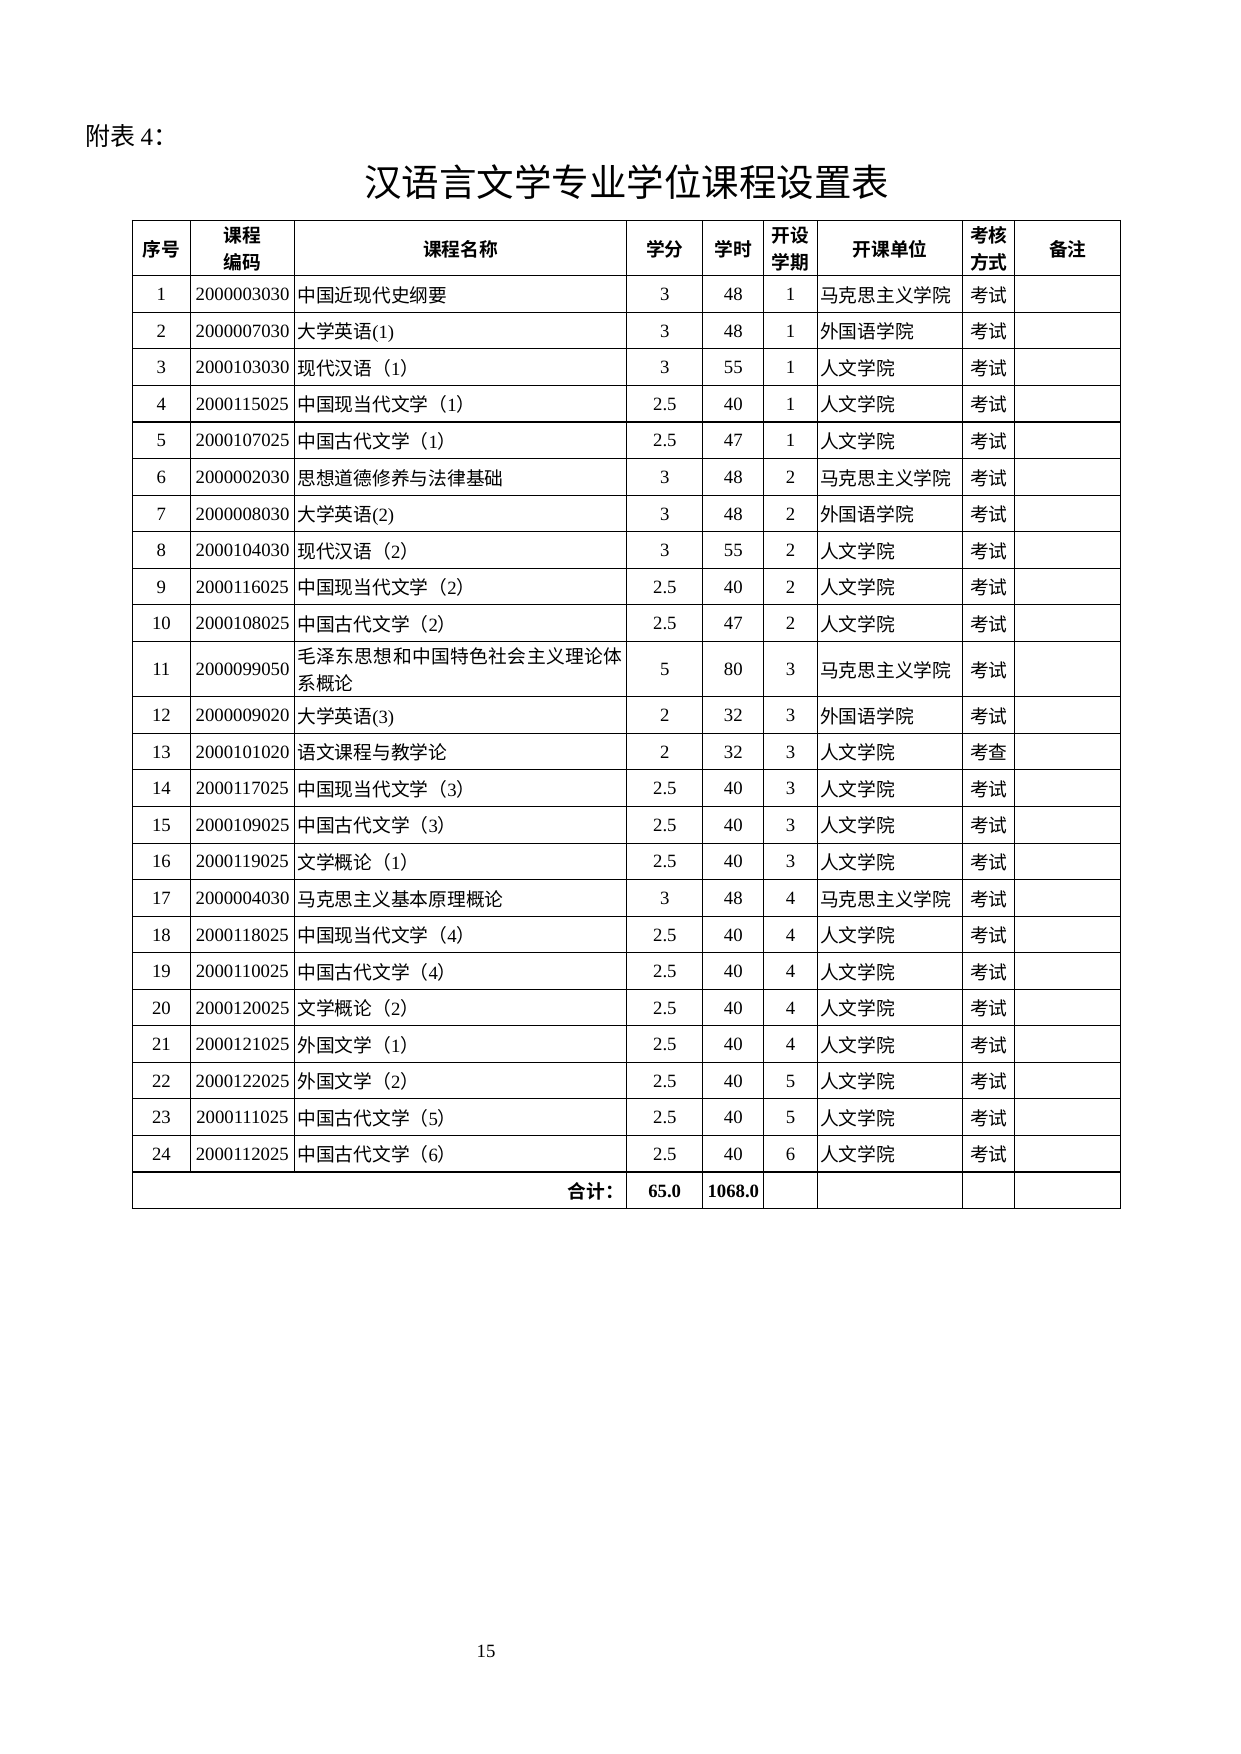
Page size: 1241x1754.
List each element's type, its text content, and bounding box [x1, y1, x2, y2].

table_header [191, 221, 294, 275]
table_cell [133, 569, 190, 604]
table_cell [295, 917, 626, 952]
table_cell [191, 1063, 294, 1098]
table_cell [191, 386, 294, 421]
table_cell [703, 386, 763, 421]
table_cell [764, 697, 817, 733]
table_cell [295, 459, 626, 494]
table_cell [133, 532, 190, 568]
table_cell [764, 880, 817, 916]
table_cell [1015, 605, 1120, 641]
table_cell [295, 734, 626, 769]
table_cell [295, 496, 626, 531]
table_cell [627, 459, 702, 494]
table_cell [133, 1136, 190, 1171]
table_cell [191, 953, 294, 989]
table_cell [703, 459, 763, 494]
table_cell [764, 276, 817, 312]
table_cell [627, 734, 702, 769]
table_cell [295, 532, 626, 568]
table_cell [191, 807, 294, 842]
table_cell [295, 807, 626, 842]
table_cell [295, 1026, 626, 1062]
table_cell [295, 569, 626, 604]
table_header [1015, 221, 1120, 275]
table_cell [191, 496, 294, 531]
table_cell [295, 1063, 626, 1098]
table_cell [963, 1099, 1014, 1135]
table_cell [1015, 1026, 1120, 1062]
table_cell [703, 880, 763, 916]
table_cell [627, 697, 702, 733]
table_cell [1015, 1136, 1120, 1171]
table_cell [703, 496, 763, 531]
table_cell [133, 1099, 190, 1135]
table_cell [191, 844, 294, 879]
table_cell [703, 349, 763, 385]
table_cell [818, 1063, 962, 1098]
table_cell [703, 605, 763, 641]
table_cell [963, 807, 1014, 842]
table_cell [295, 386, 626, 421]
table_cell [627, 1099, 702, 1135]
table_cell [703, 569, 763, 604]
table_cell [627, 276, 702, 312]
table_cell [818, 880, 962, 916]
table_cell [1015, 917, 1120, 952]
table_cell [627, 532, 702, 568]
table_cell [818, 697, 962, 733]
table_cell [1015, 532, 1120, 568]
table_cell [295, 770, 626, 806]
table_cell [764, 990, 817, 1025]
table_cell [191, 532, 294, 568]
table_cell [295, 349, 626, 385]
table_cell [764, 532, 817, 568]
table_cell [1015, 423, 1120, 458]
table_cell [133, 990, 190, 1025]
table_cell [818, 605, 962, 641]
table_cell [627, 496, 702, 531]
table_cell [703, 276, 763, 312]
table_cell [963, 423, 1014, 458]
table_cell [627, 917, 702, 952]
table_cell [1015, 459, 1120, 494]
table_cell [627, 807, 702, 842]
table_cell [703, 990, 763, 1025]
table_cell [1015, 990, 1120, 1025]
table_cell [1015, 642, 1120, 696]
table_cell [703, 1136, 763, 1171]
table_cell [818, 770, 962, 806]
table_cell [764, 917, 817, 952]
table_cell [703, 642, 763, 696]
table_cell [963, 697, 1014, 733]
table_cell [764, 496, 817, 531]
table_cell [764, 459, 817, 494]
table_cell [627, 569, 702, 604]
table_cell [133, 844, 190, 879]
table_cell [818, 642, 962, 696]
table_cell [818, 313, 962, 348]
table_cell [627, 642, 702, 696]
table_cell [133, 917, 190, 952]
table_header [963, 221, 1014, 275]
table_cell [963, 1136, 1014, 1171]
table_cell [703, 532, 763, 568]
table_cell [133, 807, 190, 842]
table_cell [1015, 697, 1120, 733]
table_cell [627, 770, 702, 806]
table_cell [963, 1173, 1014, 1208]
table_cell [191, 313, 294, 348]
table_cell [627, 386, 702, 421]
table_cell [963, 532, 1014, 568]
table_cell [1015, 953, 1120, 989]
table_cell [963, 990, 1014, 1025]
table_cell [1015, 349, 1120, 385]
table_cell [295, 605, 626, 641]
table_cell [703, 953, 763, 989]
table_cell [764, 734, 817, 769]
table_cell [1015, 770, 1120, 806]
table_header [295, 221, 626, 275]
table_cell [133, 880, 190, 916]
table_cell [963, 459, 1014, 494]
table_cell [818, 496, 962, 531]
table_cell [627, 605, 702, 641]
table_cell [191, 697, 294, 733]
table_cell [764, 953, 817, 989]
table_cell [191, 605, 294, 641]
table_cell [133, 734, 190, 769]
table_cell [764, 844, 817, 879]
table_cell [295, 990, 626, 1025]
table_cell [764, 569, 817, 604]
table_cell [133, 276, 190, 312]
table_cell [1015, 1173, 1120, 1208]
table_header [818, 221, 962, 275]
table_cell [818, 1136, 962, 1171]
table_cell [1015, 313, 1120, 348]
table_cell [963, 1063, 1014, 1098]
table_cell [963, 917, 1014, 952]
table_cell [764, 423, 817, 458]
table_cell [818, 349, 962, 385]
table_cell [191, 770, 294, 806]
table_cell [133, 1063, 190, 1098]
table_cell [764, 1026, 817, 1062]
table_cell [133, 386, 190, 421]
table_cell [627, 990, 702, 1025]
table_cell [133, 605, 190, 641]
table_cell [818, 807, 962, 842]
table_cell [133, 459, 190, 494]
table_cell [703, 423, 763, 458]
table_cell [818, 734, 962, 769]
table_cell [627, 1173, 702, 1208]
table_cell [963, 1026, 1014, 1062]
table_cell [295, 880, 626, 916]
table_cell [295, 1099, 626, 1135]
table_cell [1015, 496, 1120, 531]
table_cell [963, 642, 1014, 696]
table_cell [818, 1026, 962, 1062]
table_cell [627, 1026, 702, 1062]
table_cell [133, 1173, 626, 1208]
text 汉语言文学专业学位课程设置表 [85, 153, 1167, 207]
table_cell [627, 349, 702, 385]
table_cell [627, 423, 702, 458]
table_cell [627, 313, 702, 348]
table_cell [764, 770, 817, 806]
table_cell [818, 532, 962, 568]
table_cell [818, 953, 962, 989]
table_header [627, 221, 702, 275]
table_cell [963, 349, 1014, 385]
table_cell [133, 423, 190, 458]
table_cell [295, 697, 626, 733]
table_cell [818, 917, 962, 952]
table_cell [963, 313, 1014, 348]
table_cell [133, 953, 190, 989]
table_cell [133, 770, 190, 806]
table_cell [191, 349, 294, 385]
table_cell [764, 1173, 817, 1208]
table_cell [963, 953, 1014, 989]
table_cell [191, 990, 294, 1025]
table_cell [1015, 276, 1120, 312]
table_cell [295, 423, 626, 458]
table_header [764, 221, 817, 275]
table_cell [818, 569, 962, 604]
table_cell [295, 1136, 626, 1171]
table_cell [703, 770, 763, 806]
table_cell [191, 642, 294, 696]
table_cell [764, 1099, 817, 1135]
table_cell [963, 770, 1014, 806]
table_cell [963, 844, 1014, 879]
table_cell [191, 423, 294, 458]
text 附表4： [85, 117, 1167, 153]
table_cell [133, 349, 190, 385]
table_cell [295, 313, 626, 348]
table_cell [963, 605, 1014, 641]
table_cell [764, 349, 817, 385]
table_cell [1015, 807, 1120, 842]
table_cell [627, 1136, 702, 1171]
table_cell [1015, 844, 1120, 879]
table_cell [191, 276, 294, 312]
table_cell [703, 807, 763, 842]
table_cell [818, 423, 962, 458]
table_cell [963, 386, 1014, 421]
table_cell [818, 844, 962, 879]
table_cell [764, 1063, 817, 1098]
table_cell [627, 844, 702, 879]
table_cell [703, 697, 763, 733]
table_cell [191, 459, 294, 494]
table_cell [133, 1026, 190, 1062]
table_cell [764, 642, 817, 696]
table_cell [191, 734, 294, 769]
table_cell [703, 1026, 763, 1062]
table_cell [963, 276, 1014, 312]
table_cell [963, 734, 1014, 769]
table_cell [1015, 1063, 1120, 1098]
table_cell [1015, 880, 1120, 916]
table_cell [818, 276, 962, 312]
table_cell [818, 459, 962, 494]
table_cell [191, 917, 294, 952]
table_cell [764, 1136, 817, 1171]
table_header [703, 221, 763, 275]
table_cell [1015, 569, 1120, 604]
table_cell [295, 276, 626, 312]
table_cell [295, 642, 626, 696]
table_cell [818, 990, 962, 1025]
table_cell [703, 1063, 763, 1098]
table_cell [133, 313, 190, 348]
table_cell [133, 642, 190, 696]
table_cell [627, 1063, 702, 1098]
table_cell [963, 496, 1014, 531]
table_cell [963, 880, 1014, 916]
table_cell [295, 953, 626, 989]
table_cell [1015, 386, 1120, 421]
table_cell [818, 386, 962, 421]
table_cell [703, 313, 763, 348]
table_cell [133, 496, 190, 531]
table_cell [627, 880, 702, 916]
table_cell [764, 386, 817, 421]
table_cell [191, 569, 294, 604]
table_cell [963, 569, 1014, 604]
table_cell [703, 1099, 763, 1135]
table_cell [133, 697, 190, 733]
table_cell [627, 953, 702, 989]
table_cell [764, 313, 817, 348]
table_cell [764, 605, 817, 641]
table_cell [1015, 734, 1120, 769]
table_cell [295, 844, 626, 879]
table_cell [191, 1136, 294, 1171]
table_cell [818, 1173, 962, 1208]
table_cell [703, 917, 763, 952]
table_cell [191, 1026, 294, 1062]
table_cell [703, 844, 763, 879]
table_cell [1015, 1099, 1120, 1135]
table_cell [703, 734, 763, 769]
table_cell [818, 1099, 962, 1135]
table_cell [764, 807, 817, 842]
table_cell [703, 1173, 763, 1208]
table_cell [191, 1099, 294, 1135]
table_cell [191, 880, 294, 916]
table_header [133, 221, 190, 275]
